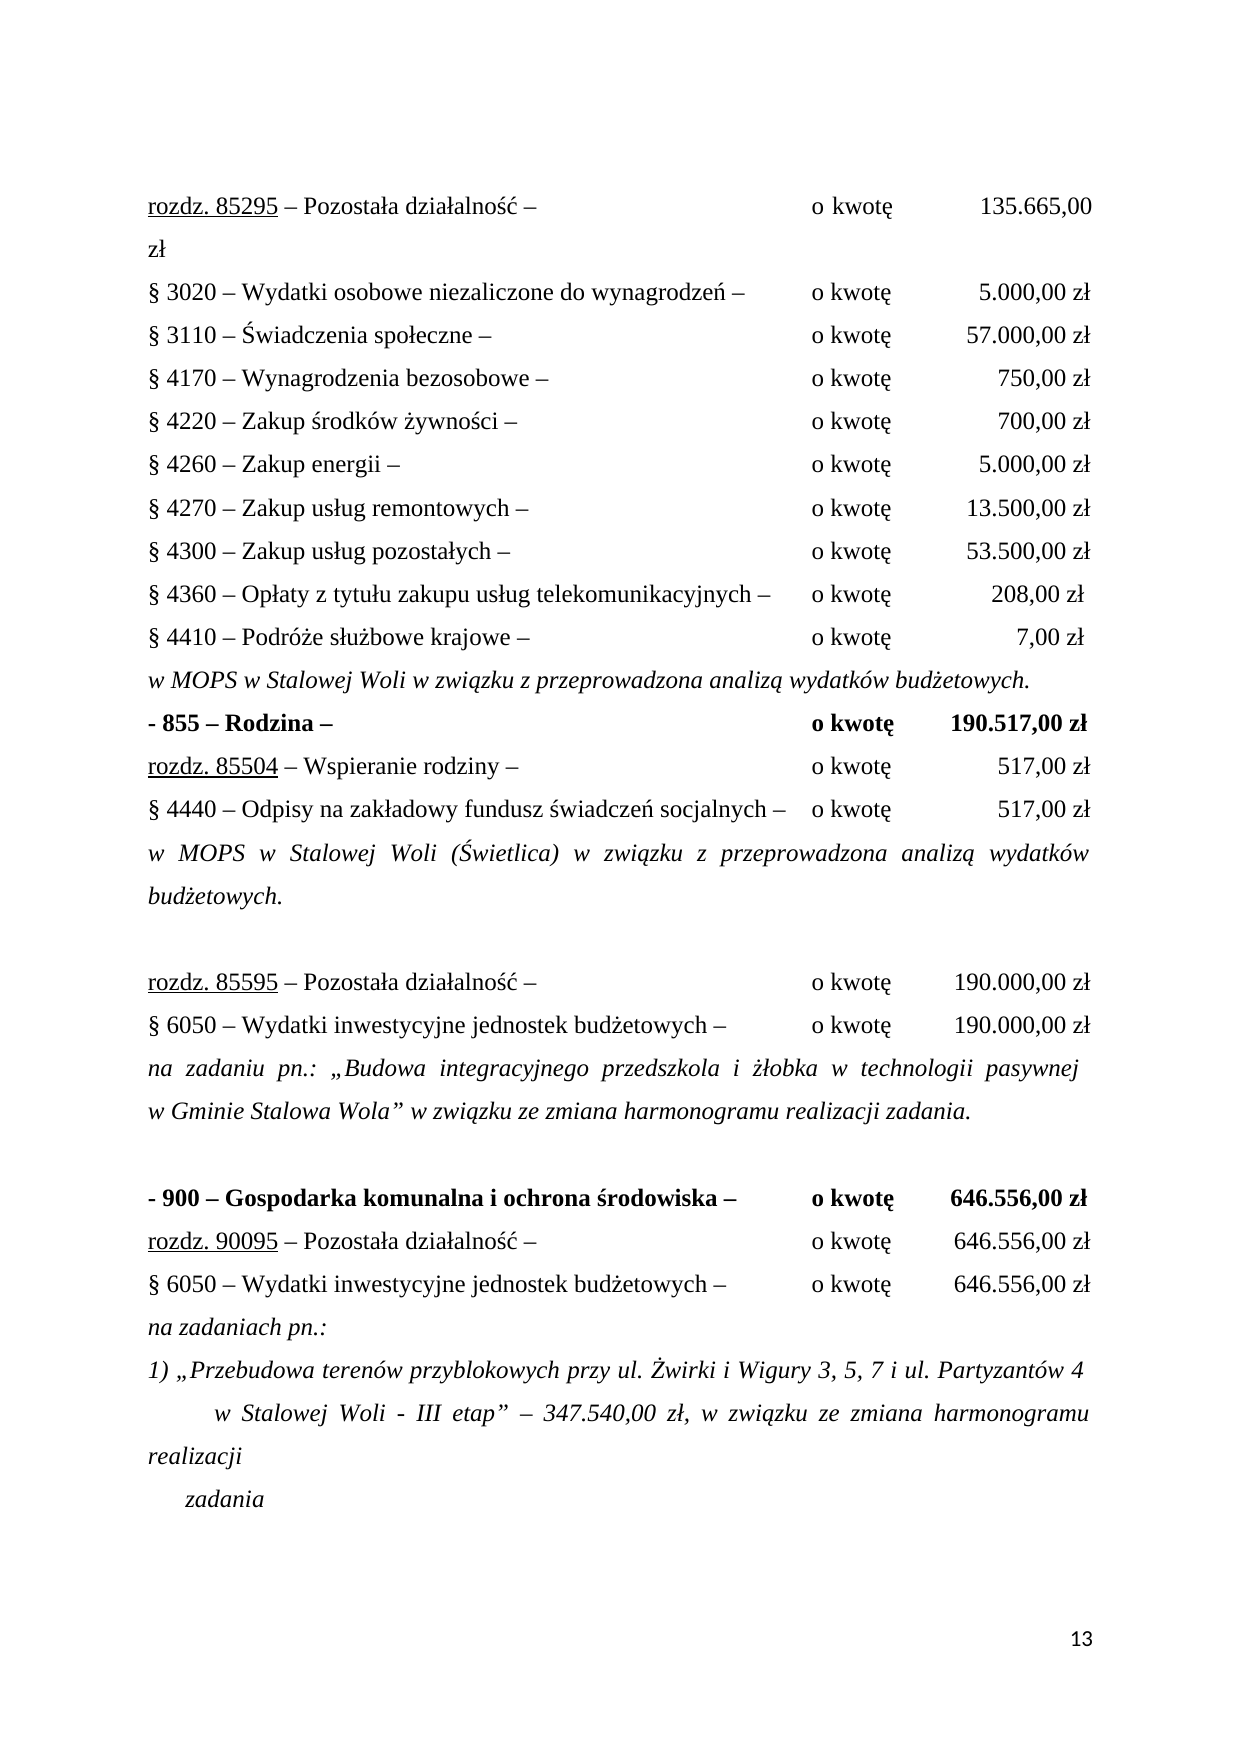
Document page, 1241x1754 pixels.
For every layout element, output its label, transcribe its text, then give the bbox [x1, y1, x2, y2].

text § 4270 – Zakup usług remontowych – o kwotę 13.500,00 zł [148, 493, 1093, 521]
text rozdz. 90095 – Pozostała działalność – o kwotę 646.556,00 zł [148, 1226, 1093, 1254]
text § 3110 – Świadczenia społeczne – o kwotę 57.000,00 zł [148, 320, 1093, 349]
text § 6050 – Wydatki inwestycyjne jednostek budżetowych – o kwotę 646.556,00 zł [148, 1269, 1093, 1298]
text § 4260 – Zakup energii – o kwotę 5.000,00 zł [148, 449, 1093, 478]
text rozdz. 85595 – Pozostała działalność – o kwotę 190.000,00 zł [148, 967, 1093, 996]
text § 4170 – Wynagrodzenia bezosobowe – o kwotę 750,00 zł [148, 363, 1093, 392]
text § 3020 – Wydatki osobowe niezaliczone do wynagrodzeń – o kwotę 5.000,00 zł [148, 277, 1093, 306]
text - 855 – Rodzina – o kwotę 190.517,00 zł [148, 708, 1093, 737]
text na zadaniach pn.: [148, 1312, 1093, 1341]
text w MOPS w Stalowej Woli w związku z przeprowadzona analizą wydatków budżetowych. [148, 665, 1093, 694]
text § 4410 – Podróże służbowe krajowe – o kwotę 7,00 zł [148, 622, 1093, 651]
text zadania [148, 1484, 1093, 1513]
text 1) „Przebudowa terenów przyblokowych przy ul. Żwirki i Wigury 3, 5, 7 i ul. Partyzantów 4 w Stalowej Woli - III etap” – 347.540,00 zł, w związku ze zmiana harmonogramu realizacji [148, 1355, 1093, 1470]
text rozdz. 85504 – Wspieranie rodziny – o kwotę 517,00 zł [148, 751, 1093, 780]
text - 900 – Gospodarka komunalna i ochrona środowiska – o kwotę 646.556,00 zł [148, 1183, 1093, 1211]
text na zadaniu pn.: „Budowa integracyjnego przedszkola i żłobka w technologii pasywnej w Gminie Stalowa Wola” w związku ze zmiana harmonogramu realizacji zadania. [148, 1053, 1093, 1125]
text § 4220 – Zakup środków żywności – o kwotę 700,00 zł [148, 406, 1093, 435]
text § 4360 – Opłaty z tytułu zakupu usług telekomunikacyjnych – o kwotę 208,00 zł [148, 579, 1093, 608]
text w MOPS w Stalowej Woli (Świetlica) w związku z przeprowadzona analizą wydatków budżetowych. [148, 838, 1093, 909]
text rozdz. 85295 – Pozostała działalność – o kwotę 135.665,00 zł [148, 191, 1093, 263]
text § 6050 – Wydatki inwestycyjne jednostek budżetowych – o kwotę 190.000,00 zł [148, 1010, 1093, 1039]
text § 4440 – Odpisy na zakładowy fundusz świadczeń socjalnych – o kwotę 517,00 zł [148, 794, 1093, 823]
text § 4300 – Zakup usług pozostałych – o kwotę 53.500,00 zł [148, 536, 1093, 564]
